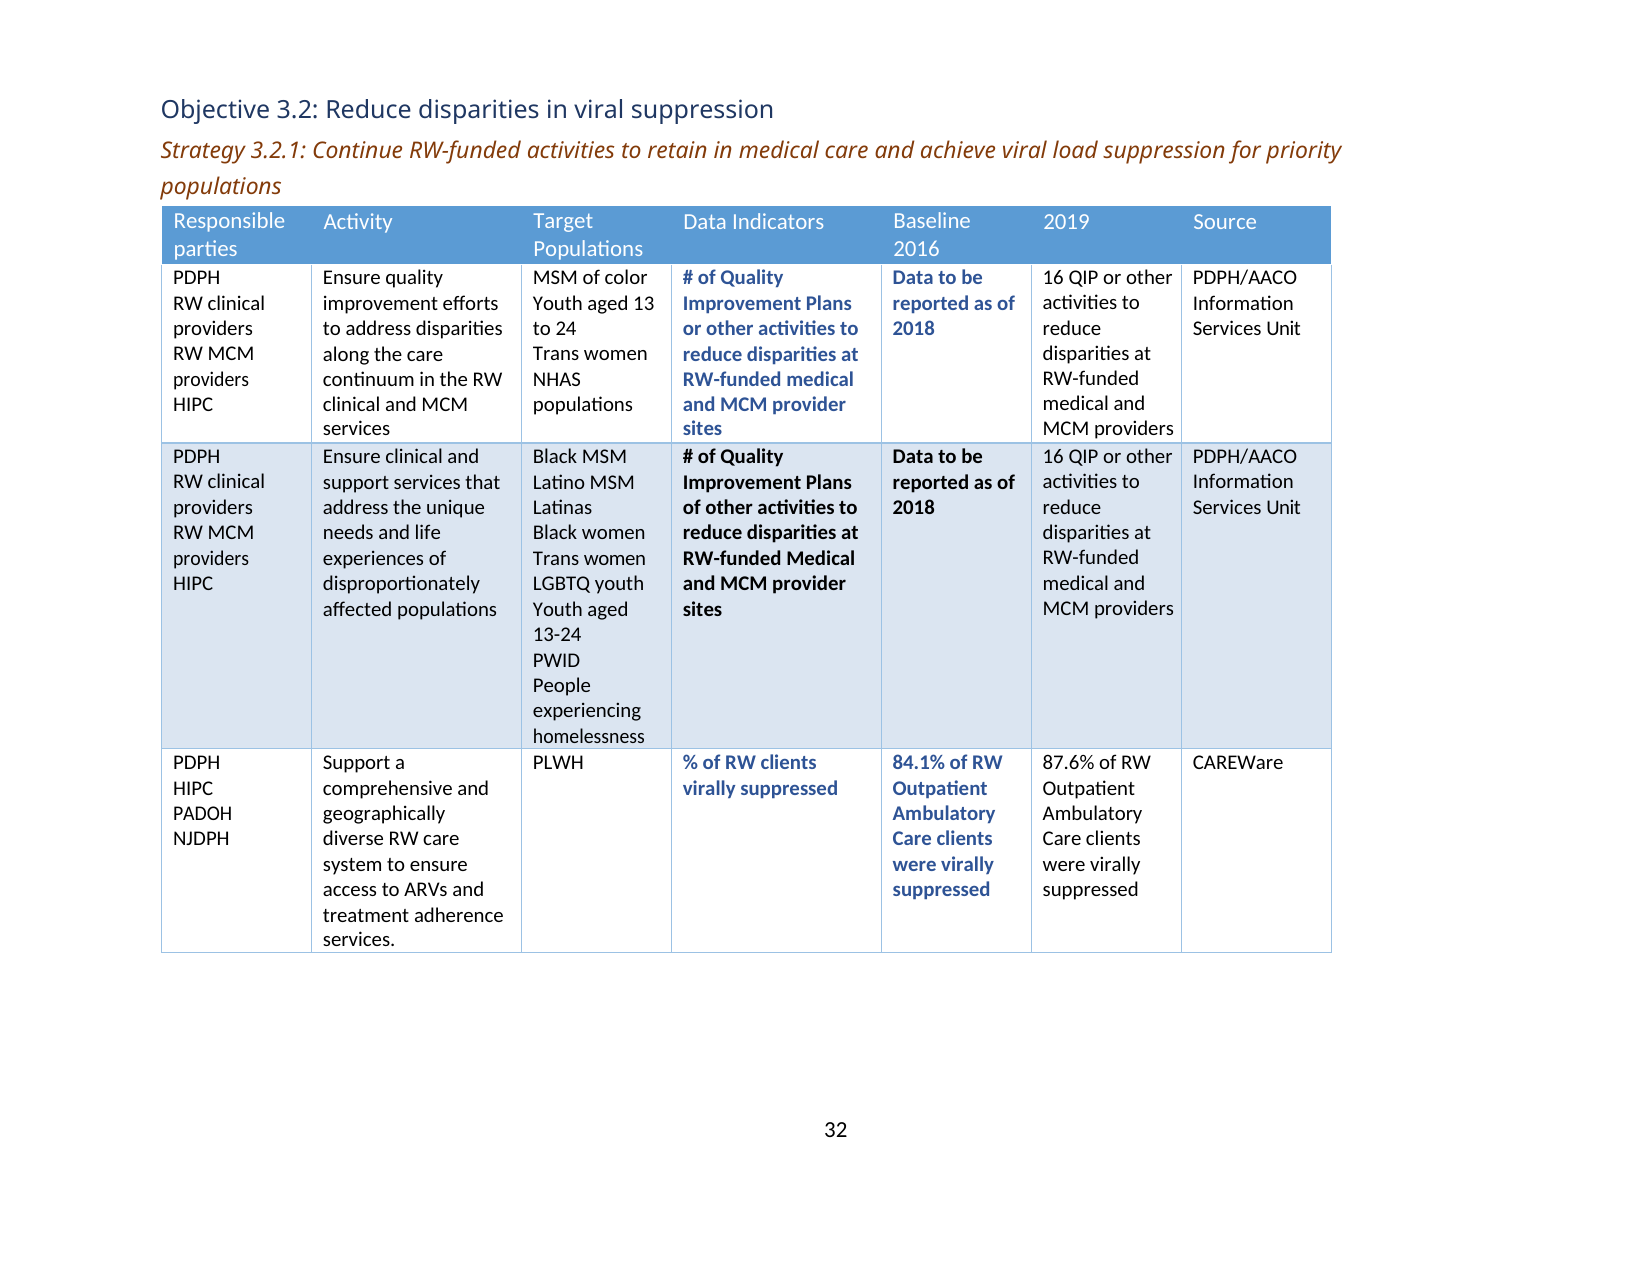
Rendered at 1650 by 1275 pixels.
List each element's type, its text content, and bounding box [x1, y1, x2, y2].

table_cell PDPH HIPC PADOH NJDPH [162, 749, 311, 952]
table_header Baseline 2016 [881, 206, 1031, 264]
table_cell 16 QIP or other activities to reduce disparities at RW-funded medical and MCM providers [1032, 444, 1181, 748]
table_cell # of Quality Improvement Plans or other activities to reduce disparities at RW-funded medical and MCM provider sites [672, 265, 881, 442]
table_cell CAREWare [1182, 749, 1331, 952]
table_cell PDPH RW clinical providers RW MCM providers HIPC [162, 265, 311, 442]
table_header 2019 [1031, 206, 1181, 264]
table_cell Ensure clinical and support services that address the unique needs and life experiences of disproportionately affected populations [312, 444, 521, 748]
table_cell # of Quality Improvement Plans of other activities to reduce disparities at RW-funded Medical and MCM provider sites [672, 444, 881, 748]
table_cell Ensure quality improvement efforts to address disparities along the care continuum in the RW clinical and MCM services [312, 265, 521, 442]
table_cell 16 QIP or other activities to reduce disparities at RW-funded medical and MCM providers [1032, 265, 1181, 442]
table_header Activity [312, 206, 521, 264]
table_cell PDPH RW clinical providers RW MCM providers HIPC [162, 444, 311, 748]
table_cell 84.1% of RW Outpatient Ambulatory Care clients were virally suppressed [882, 749, 1031, 952]
table_header Data Indicators [671, 206, 881, 264]
table_cell PLWH [522, 749, 671, 952]
table_cell Support a comprehensive and geographically diverse RW care system to ensure access to ARVs and treatment adherence services. [312, 749, 521, 952]
table_header Responsible parties [162, 206, 312, 264]
table_cell Data to be reported as of 2018 [882, 265, 1031, 442]
table_cell PDPH/AACO Information Services Unit [1182, 444, 1331, 748]
table_cell 87.6% of RW Outpatient Ambulatory Care clients were virally suppressed [1032, 749, 1181, 952]
subtitle Objective 3.2: Reduce disparities in viral suppression [160, 92, 1525, 126]
table_cell Data to be reported as of 2018 [882, 444, 1031, 748]
table_cell MSM of color Youth aged 13 to 24 Trans women NHAS populations [522, 265, 671, 442]
table_cell PDPH/AACO Information Services Unit [1182, 265, 1331, 442]
text Strategy 3.2.1: Continue RW-funded activities to retain in medical care and achieve viral load suppression for priority populations [160, 134, 1461, 201]
table_header Target Populations [521, 206, 671, 264]
table_cell Black MSM Latino MSM Latinas Black women Trans women LGBTQ youth Youth aged 13-24 PWID People experiencing homelessness [522, 444, 671, 748]
table_header Source [1181, 206, 1331, 264]
table_cell % of RW clients virally suppressed [672, 749, 881, 952]
